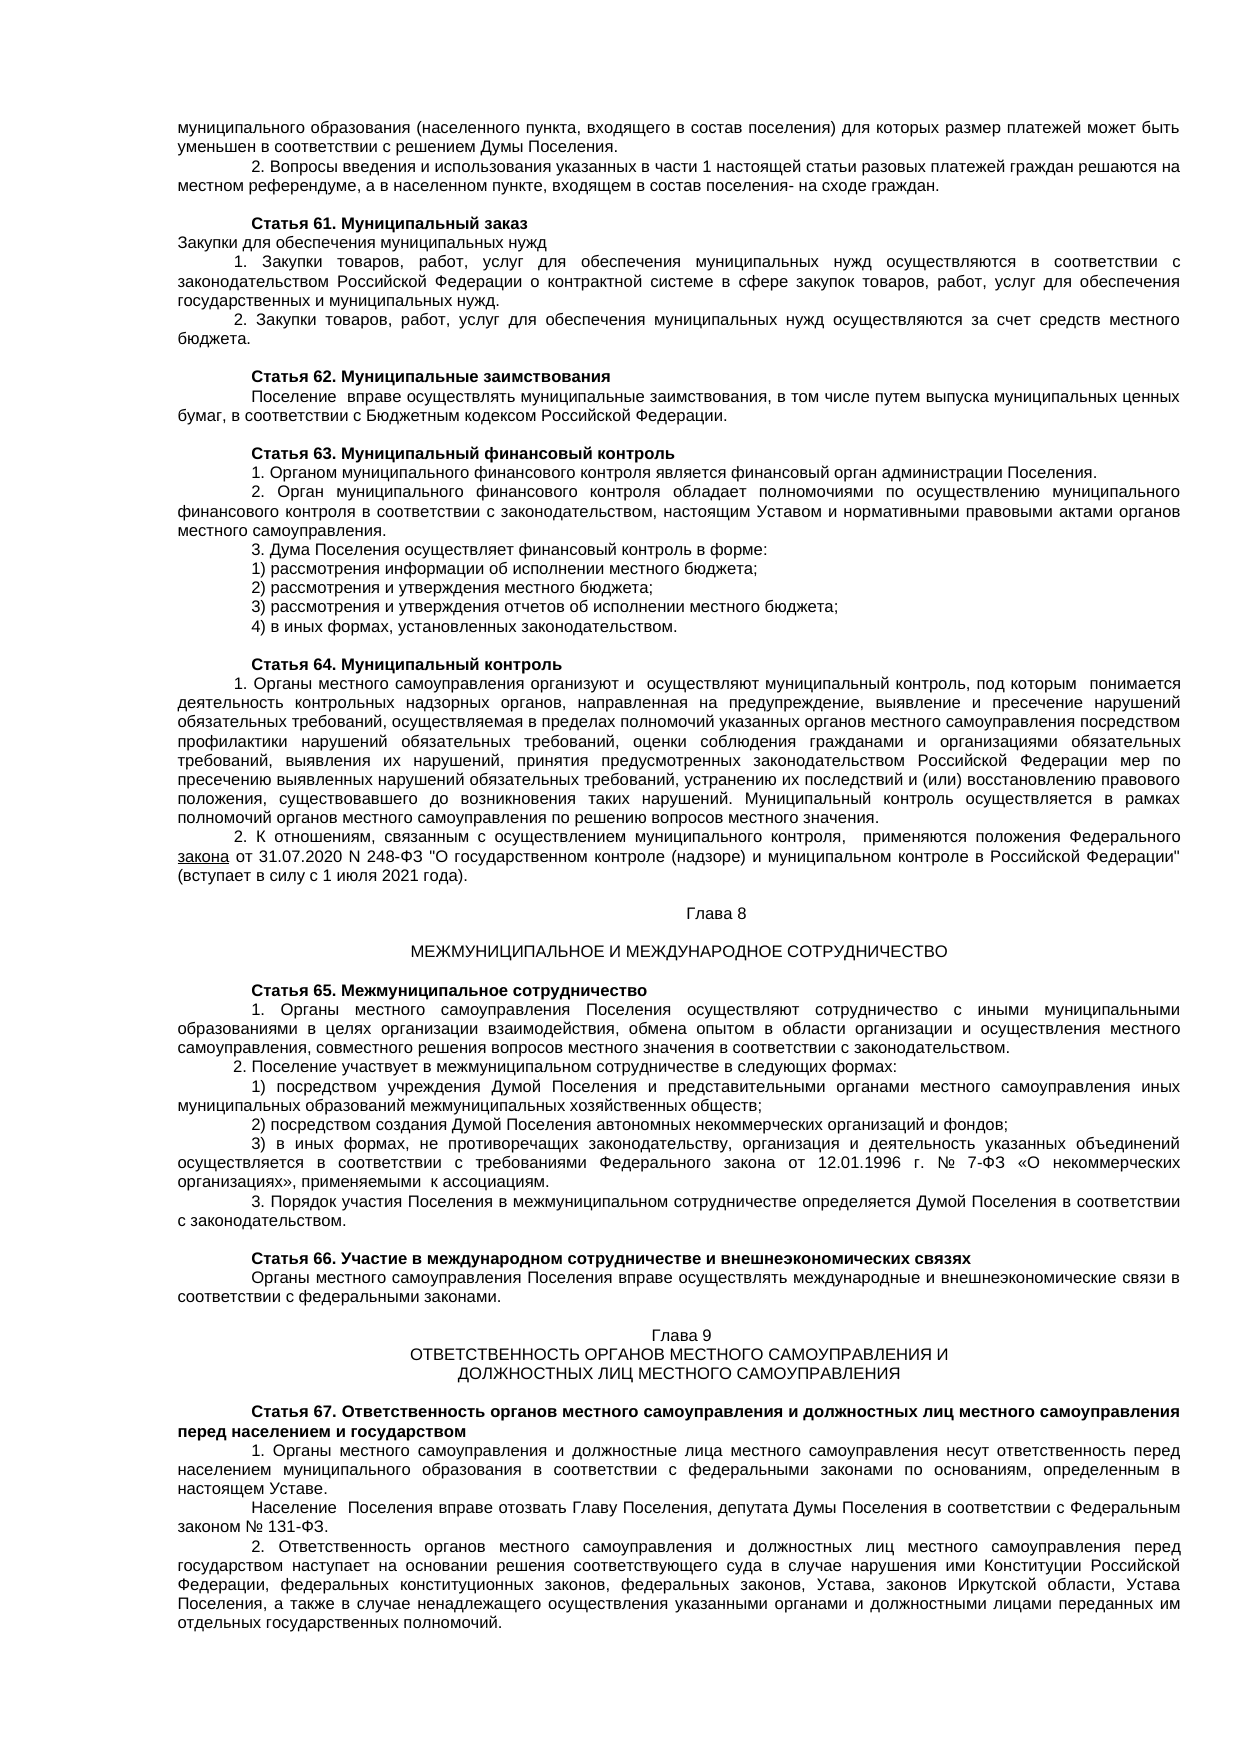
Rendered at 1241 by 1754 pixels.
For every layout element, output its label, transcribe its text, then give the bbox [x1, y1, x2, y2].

text Поселение вправе осуществлять муниципальные заимствования, в том числе путем выпуска муниципальных ценных бумаг, в соответствии с Бюджетным кодексом Российской Федерации. [177, 386, 1181, 425]
text Органы местного самоуправления Поселения вправе осуществлять международные и внешнеэкономические связи в соответствии с федеральными законами. [177, 1268, 1181, 1306]
text Статья 64. Муниципальный контроль [177, 655, 1181, 674]
text Статья 67. Ответственность органов местного самоуправления и должностных лиц местного самоуправления перед населением и государством [177, 1402, 1181, 1441]
text 2) посредством создания Думой Поселения автономных некоммерческих организаций и фондов; [177, 1115, 1181, 1134]
text МЕЖМУНИЦИПАЛЬНОЕ И МЕЖДУНАРОДНОЕ СОТРУДНИЧЕСТВО [177, 942, 1181, 961]
text 3. Дума Поселения осуществляет финансовый контроль в форме: [177, 540, 1181, 559]
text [177, 118, 1181, 156]
text Закупки для обеспечения муниципальных нужд [177, 233, 1181, 252]
text 1. Закупки товаров, работ, услуг для обеспечения муниципальных нужд осуществляются в соответствии с законодательством Российской Федерации о контрактной системе в сфере закупок товаров, работ, услуг для обеспечения государственных и муниципальных нужд. [177, 252, 1181, 310]
text 1. Органы местного самоуправления Поселения осуществляют сотрудничество с иными муниципальными образованиями в целях организации взаимодействия, обмена опытом в области организации и осуществления местного самоуправления, совместного решения вопросов местного значения в соответствии с законодательством. [177, 1000, 1181, 1057]
text Статья 66. Участие в международном сотрудничестве и внешнеэкономических связях [177, 1249, 1181, 1268]
text Статья 61. Муниципальный заказ [177, 214, 1181, 233]
text 2. Вопросы введения и использования указанных в части 1 настоящей статьи разовых платежей граждан решаются на местном референдуме, а в населенном пункте, входящем в состав поселения- на сходе граждан. [177, 156, 1181, 195]
text 1) рассмотрения информации об исполнении местного бюджета; [177, 559, 1181, 578]
text 3. Порядок участия Поселения в межмуниципальном сотрудничестве определяется Думой Поселения в соответствии с законодательством. [177, 1191, 1181, 1230]
text 2. Поселение участвует в межмуниципальном сотрудничестве в следующих формах: [177, 1057, 1181, 1076]
text Население Поселения вправе отозвать Главу Поселения, депутата Думы Поселения в соответствии с Федеральным законом № 131-ФЗ. [177, 1498, 1181, 1536]
text 1) посредством учреждения Думой Поселения и представительными органами местного самоуправления иных муниципальных образований межмуниципальных хозяйственных обществ; [177, 1076, 1181, 1115]
text 2. К отношениям, связанным с осуществлением муниципального контроля, применяются положения Федерального закона от 31.07.2020 N 248-ФЗ "О государственном контроле (надзоре) и муниципальном контроле в Российской Федерации" (вступает в силу с 1 июля 2021 года). [177, 827, 1181, 885]
text 1. Органы местного самоуправления и должностные лица местного самоуправления несут ответственность перед населением муниципального образования в соответствии с федеральными законами по основаниям, определенным в настоящем Уставе. [177, 1441, 1181, 1498]
text 1. Органы местного самоуправления организуют и осуществляют муниципальный контроль, под которым понимается деятельность контрольных надзорных органов, направленная на предупреждение, выявление и пресечение нарушений обязательных требований, осуществляемая в пределах полномочий указанных органов местного самоуправления посредством профилактики нарушений обязательных требований, оценки соблюдения гражданами и организациями обязательных требований, выявления их нарушений, принятия предусмотренных законодательством Российской Федерации мер по пресечению выявленных нарушений обязательных требований, устранению их последствий и (или) восстановлению правового положения, существовавшего до возникновения таких нарушений. Муниципальный контроль осуществляется в рамках полномочий органов местного самоуправления по решению вопросов местного значения. [177, 674, 1181, 827]
text 3) в иных формах, не противоречащих законодательству, организация и деятельность указанных объединений осуществляется в соответствии с требованиями Федерального закона от 12.01.1996 г. № 7-ФЗ «О некоммерческих организациях», применяемыми к ассоциациям. [177, 1134, 1181, 1191]
text 3) рассмотрения и утверждения отчетов об исполнении местного бюджета; [177, 597, 1181, 616]
text 2) рассмотрения и утверждения местного бюджета; [177, 578, 1181, 597]
text 1. Органом муниципального финансового контроля является финансовый орган администрации Поселения. [177, 463, 1181, 482]
text ОТВЕТСТВЕННОСТЬ ОРГАНОВ МЕСТНОГО САМОУПРАВЛЕНИЯ И [177, 1345, 1181, 1364]
text Глава 8 [177, 904, 1181, 923]
text 2. Орган муниципального финансового контроля обладает полномочиями по осуществлению муниципального финансового контроля в соответствии с законодательством, настоящим Уставом и нормативными правовыми актами органов местного самоуправления. [177, 482, 1181, 540]
text 4) в иных формах, установленных законодательством. [177, 616, 1181, 636]
text Статья 65. Межмуниципальное сотрудничество [177, 981, 1181, 1000]
text 2. Закупки товаров, работ, услуг для обеспечения муниципальных нужд осуществляются за счет средств местного бюджета. [177, 310, 1181, 348]
text Глава 9 [177, 1326, 1181, 1345]
text 2. Ответственность органов местного самоуправления и должностных лиц местного самоуправления перед государством наступает на основании решения соответствующего суда в случае нарушения ими Конституции Российской Федерации, федеральных конституционных законов, федеральных законов, Устава, законов Иркутской области, Устава Поселения, а также в случае ненадлежащего осуществления указанными органами и должностными лицами переданных им отдельных государственных полномочий. [177, 1536, 1181, 1632]
text Статья 62. Муниципальные заимствования [177, 367, 1181, 386]
text Статья 63. Муниципальный финансовый контроль [177, 444, 1181, 463]
text ДОЛЖНОСТНЫХ ЛИЦ МЕСТНОГО САМОУПРАВЛЕНИЯ [177, 1364, 1181, 1383]
